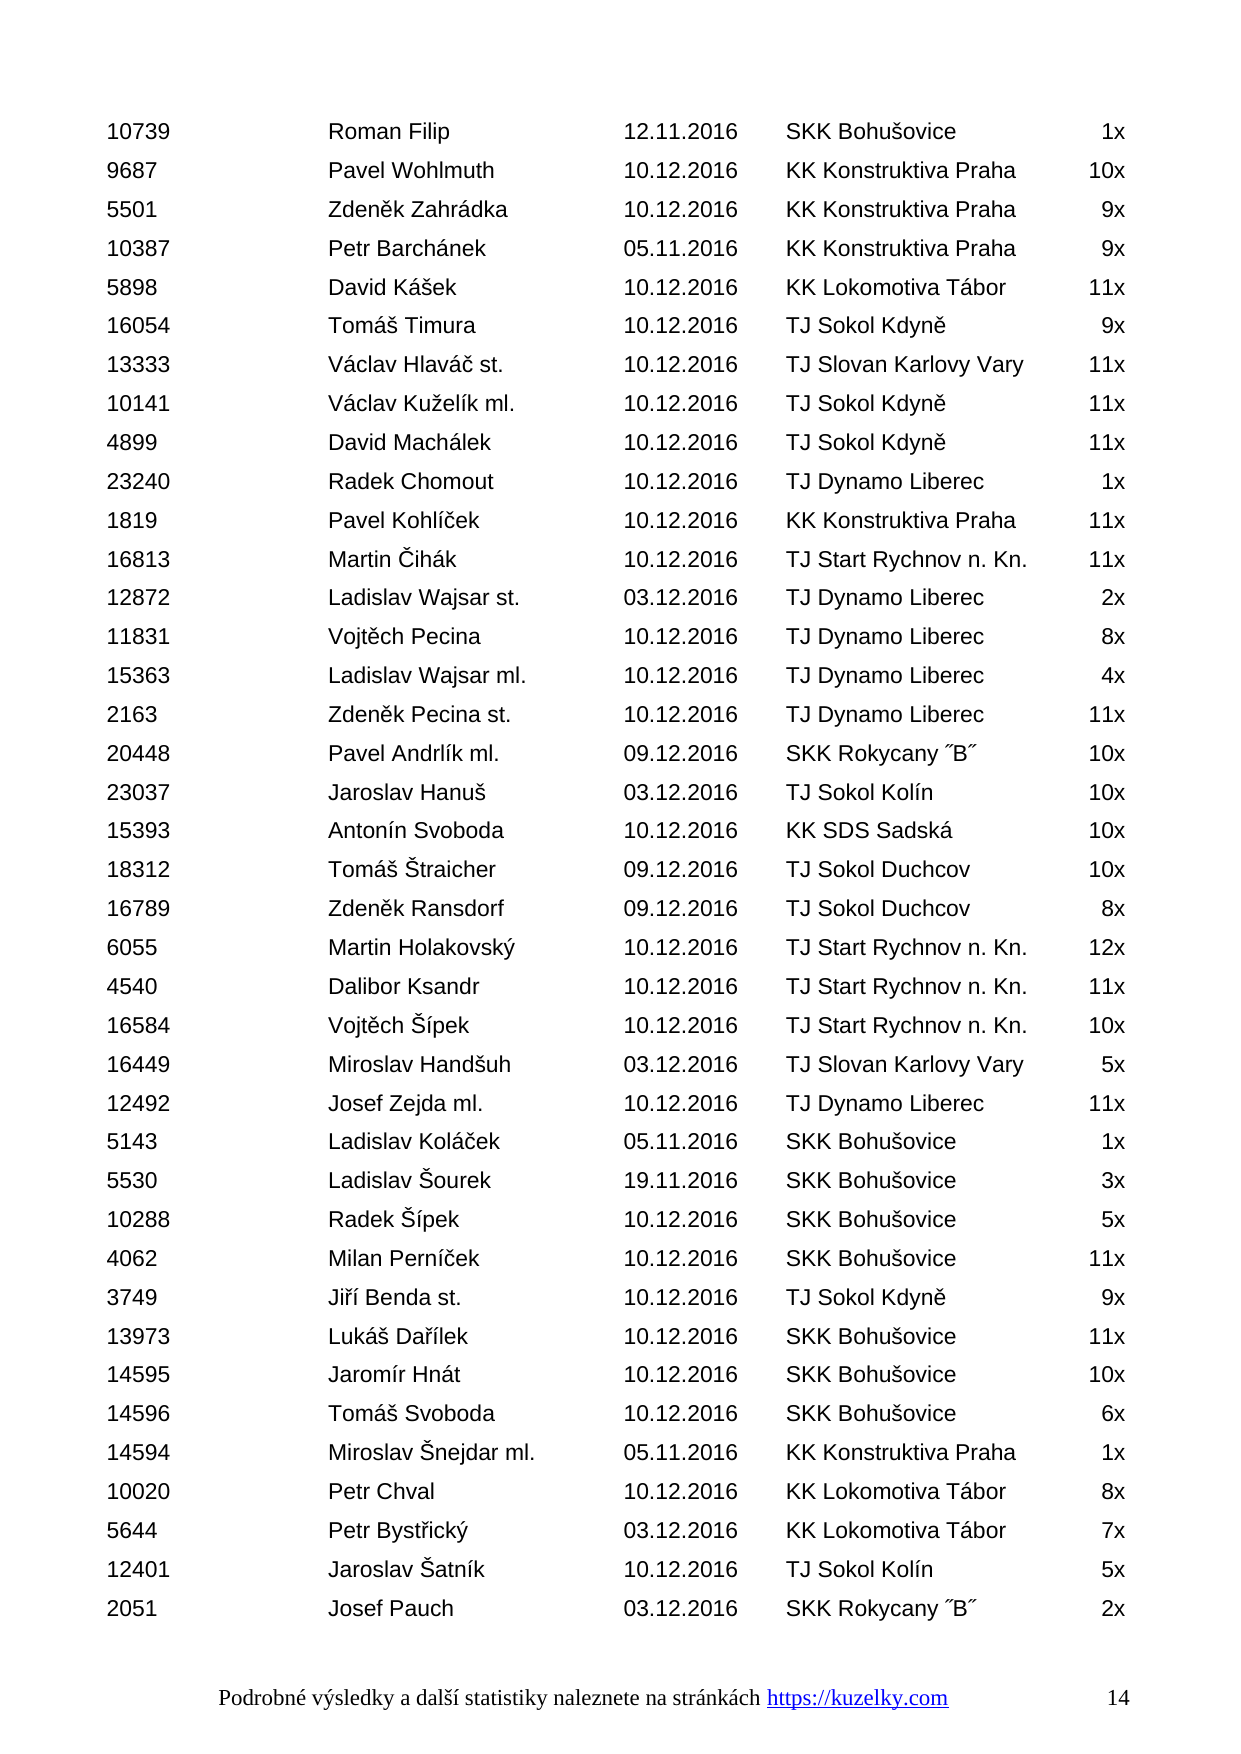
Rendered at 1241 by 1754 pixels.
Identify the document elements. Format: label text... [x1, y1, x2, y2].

text 13973 Lukáš Dařílek 10.12.2016 SKK Bohušovice 11x [106, 1323, 1134, 1349]
text 16813 Martin Čihák 10.12.2016 TJ Start Rychnov n. Kn. 11x [106, 546, 1134, 572]
text 14596 Tomáš Svoboda 10.12.2016 SKK Bohušovice 6x [106, 1400, 1134, 1427]
text 5898 David Kášek 10.12.2016 KK Lokomotiva Tábor 11x [106, 273, 1134, 300]
text 11831 Vojtěch Pecina 10.12.2016 TJ Dynamo Liberec 8x [106, 623, 1134, 649]
text 14595 Jaromír Hnát 10.12.2016 SKK Bohušovice 10x [106, 1361, 1134, 1388]
text 4899 David Machálek 10.12.2016 TJ Sokol Kdyně 11x [106, 429, 1134, 455]
text 16449 Miroslav Handšuh 03.12.2016 TJ Slovan Karlovy Vary 5x [106, 1051, 1134, 1077]
text 18312 Tomáš Štraicher 09.12.2016 TJ Sokol Duchcov 10x [106, 856, 1134, 883]
text 10020 Petr Chval 10.12.2016 KK Lokomotiva Tábor 8x [106, 1478, 1134, 1504]
text 10739 Roman Filip 12.11.2016 SKK Bohušovice 1x [106, 118, 1134, 144]
text 14594 Miroslav Šnejdar ml. 05.11.2016 KK Konstruktiva Praha 1x [106, 1439, 1134, 1466]
text 13333 Václav Hlaváč st. 10.12.2016 TJ Slovan Karlovy Vary 11x [106, 351, 1134, 378]
text 12492 Josef Zejda ml. 10.12.2016 TJ Dynamo Liberec 11x [106, 1089, 1134, 1116]
text 16584 Vojtěch Šípek 10.12.2016 TJ Start Rychnov n. Kn. 10x [106, 1012, 1134, 1038]
text 10141 Václav Kuželík ml. 10.12.2016 TJ Sokol Kdyně 11x [106, 390, 1134, 416]
text 5644 Petr Bystřický 03.12.2016 KK Lokomotiva Tábor 7x [106, 1517, 1134, 1543]
text 15363 Ladislav Wajsar ml. 10.12.2016 TJ Dynamo Liberec 4x [106, 662, 1134, 688]
text 3749 Jiří Benda st. 10.12.2016 TJ Sokol Kdyně 9x [106, 1284, 1134, 1310]
text 12401 Jaroslav Šatník 10.12.2016 TJ Sokol Kolín 5x [106, 1556, 1134, 1582]
text 23240 Radek Chomout 10.12.2016 TJ Dynamo Liberec 1x [106, 468, 1134, 494]
text 10387 Petr Barchánek 05.11.2016 KK Konstruktiva Praha 9x [106, 235, 1134, 261]
text 5530 Ladislav Šourek 19.11.2016 SKK Bohušovice 3x [106, 1167, 1134, 1193]
text 1819 Pavel Kohlíček 10.12.2016 KK Konstruktiva Praha 11x [106, 507, 1134, 533]
text 6055 Martin Holakovský 10.12.2016 TJ Start Rychnov n. Kn. 12x [106, 934, 1134, 960]
text 23037 Jaroslav Hanuš 03.12.2016 TJ Sokol Kolín 10x [106, 779, 1134, 805]
text 10288 Radek Šípek 10.12.2016 SKK Bohušovice 5x [106, 1206, 1134, 1232]
text 12872 Ladislav Wajsar st. 03.12.2016 TJ Dynamo Liberec 2x [106, 584, 1134, 611]
text 16054 Tomáš Timura 10.12.2016 TJ Sokol Kdyně 9x [106, 312, 1134, 339]
text 5501 Zdeněk Zahrádka 10.12.2016 KK Konstruktiva Praha 9x [106, 196, 1134, 222]
text 15393 Antonín Svoboda 10.12.2016 KK SDS Sadská 10x [106, 817, 1134, 844]
text 4540 Dalibor Ksandr 10.12.2016 TJ Start Rychnov n. Kn. 11x [106, 973, 1134, 999]
text 16789 Zdeněk Ransdorf 09.12.2016 TJ Sokol Duchcov 8x [106, 895, 1134, 922]
text 9687 Pavel Wohlmuth 10.12.2016 KK Konstruktiva Praha 10x [106, 157, 1134, 183]
text 20448 Pavel Andrlík ml. 09.12.2016 SKK Rokycany ˝B˝ 10x [106, 740, 1134, 766]
text 4062 Milan Perníček 10.12.2016 SKK Bohušovice 11x [106, 1245, 1134, 1271]
text 2051 Josef Pauch 03.12.2016 SKK Rokycany ˝B˝ 2x [106, 1594, 1134, 1621]
text 5143 Ladislav Koláček 05.11.2016 SKK Bohušovice 1x [106, 1128, 1134, 1155]
text 2163 Zdeněk Pecina st. 10.12.2016 TJ Dynamo Liberec 11x [106, 701, 1134, 727]
